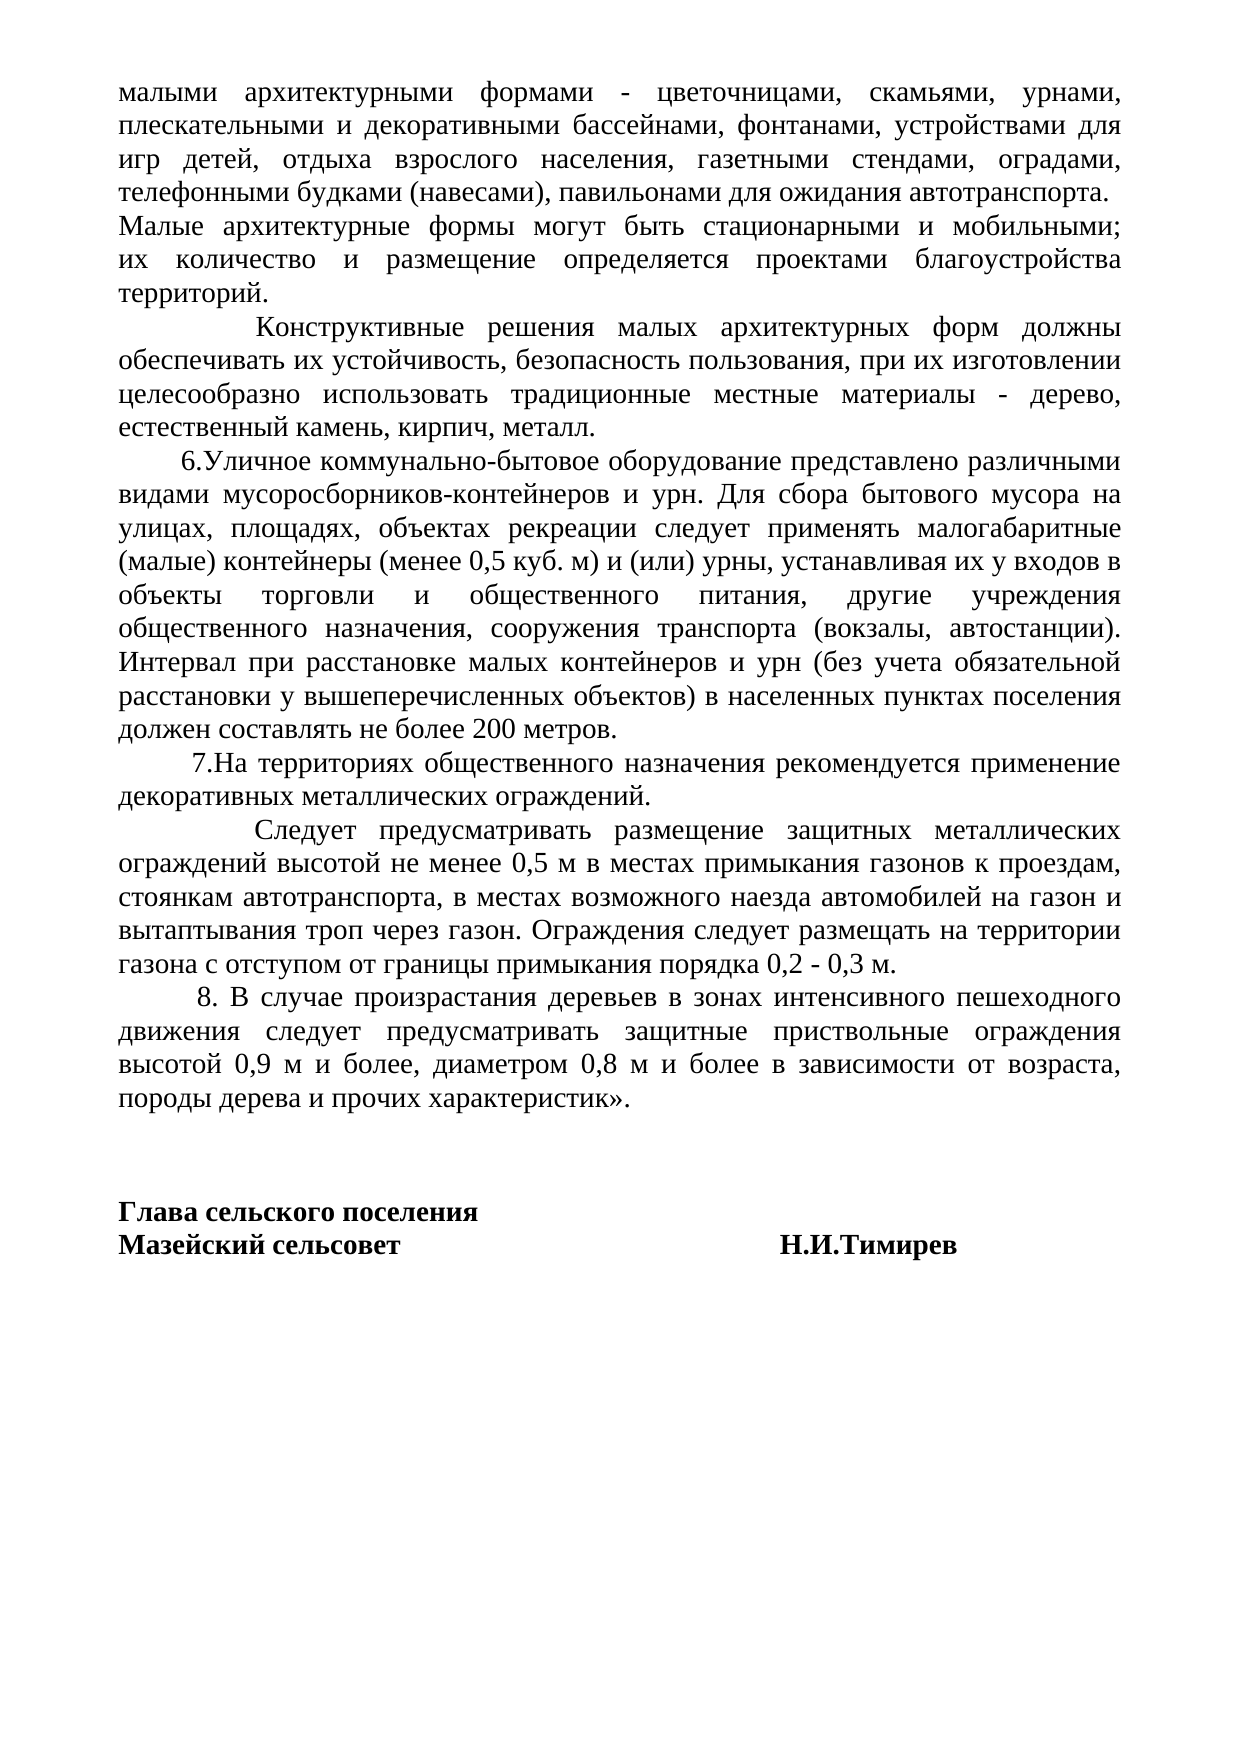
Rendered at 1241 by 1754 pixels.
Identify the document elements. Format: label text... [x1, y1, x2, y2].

text 6.Уличное коммунально-бытовое оборудование представлено различными видами мусоросборников-контейнеров и урн. Для сбора бытового мусора на улицах, площадях, объектах рекреации следует применять малогабаритные (малые) контейнеры (менее 0,5 куб. м) и (или) урны, устанавливая их у входов в объекты торговли и общественного питания, другие учреждения общественного назначения, сооружения транспорта (вокзалы, автостанции). Интервал при расстановке малых контейнеров и урн (без учета обязательной расстановки у вышеперечисленных объектов) в населенных пунктах поселения должен составлять не более 200 метров. [118, 443, 1122, 745]
text Глава сельского поселения Мазейский сельсовет Н.И.Тимирев [118, 1194, 1122, 1261]
text Малые архитектурные формы могут быть стационарными и мобильными; их количество и размещение определяется проектами благоустройства территорий. [118, 208, 1122, 309]
text Конструктивные решения малых архитектурных форм должны обеспечивать их устойчивость, безопасность пользования, при их изготовлении целесообразно использовать традиционные местные материалы - дерево, естественный камень, кирпич, металл. [118, 309, 1122, 443]
text Следует предусматривать размещение защитных металлических ограждений высотой не менее 0,5 м в местах примыкания газонов к проездам, стоянкам автотранспорта, в местах возможного наезда автомобилей на газон и вытаптывания троп через газон. Ограждения следует размещать на территории газона с отступом от границы примыкания порядка 0,2 - 0,3 м. [118, 812, 1122, 979]
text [118, 74, 1122, 208]
text 8. В случае произрастания деревьев в зонах интенсивного пешеходного движения следует предусматривать защитные приствольные ограждения высотой 0,9 м и более, диаметром 0,8 м и более в зависимости от возраста, породы дерева и прочих характеристик». [118, 979, 1122, 1114]
text 7.На территориях общественного назначения рекомендуется применение декоративных металлических ограждений. [118, 745, 1122, 812]
